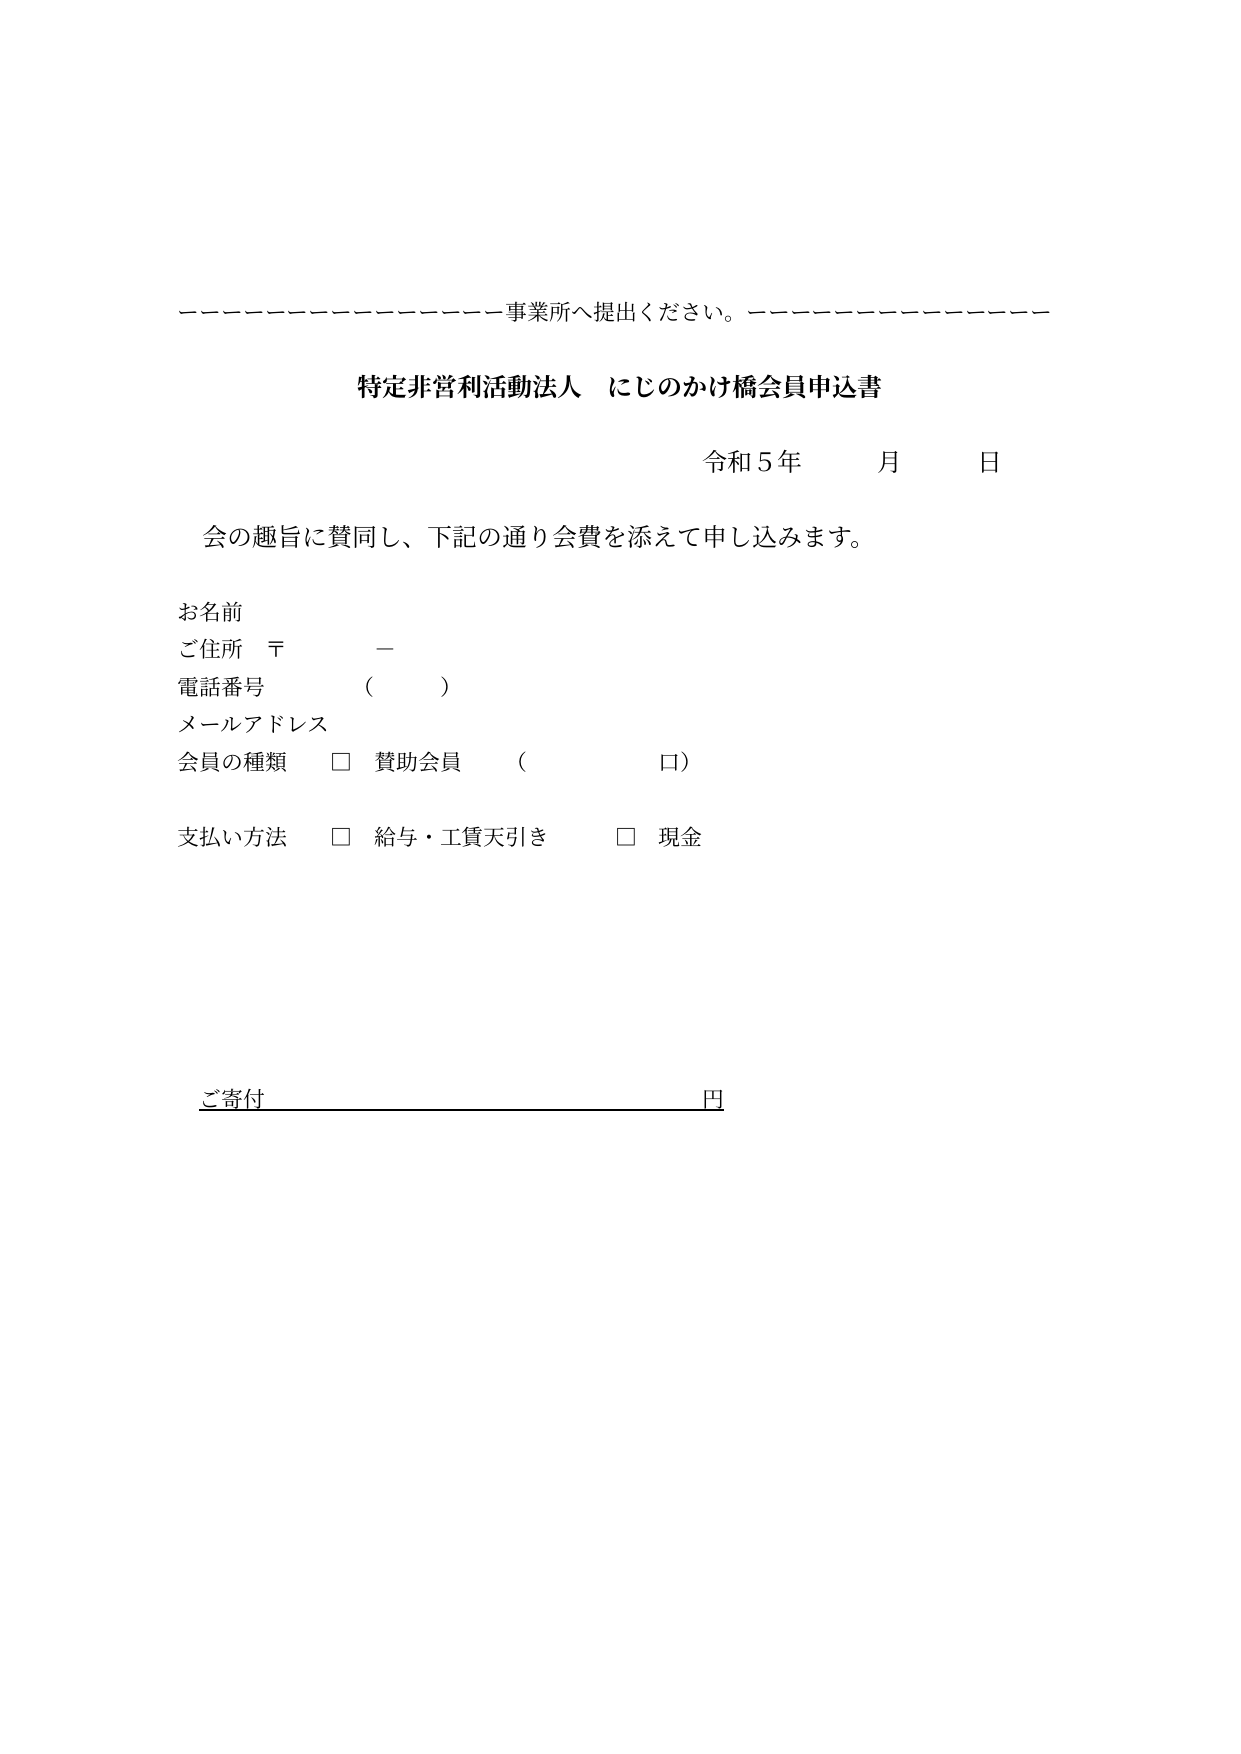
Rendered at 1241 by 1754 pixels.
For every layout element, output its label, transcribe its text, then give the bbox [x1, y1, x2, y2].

text 支払い方法 □ 給与・工賃天引き □ 現金 [177, 817, 1063, 854]
text 会の趣旨に賛同し、下記の通り会費を添えて申し込みます。 [177, 517, 1063, 554]
text 会員の種類 □ 賛助会員 （ 口） [177, 742, 1063, 779]
text 電話番号 （ ） [177, 667, 1063, 704]
text ご住所 〒 － [177, 629, 1063, 667]
text ーーーーーーーーーーーーーーー事業所へ提出ください。ーーーーーーーーーーーーーー [177, 292, 1063, 329]
text お名前 [177, 592, 1063, 629]
text メールアドレス [177, 704, 1063, 742]
text 特定非営利活動法人 にじのかけ橋会員申込書 [177, 367, 1063, 404]
text ご寄付 円 [177, 1079, 1063, 1117]
text 令和５年 月 日 [177, 442, 1063, 479]
